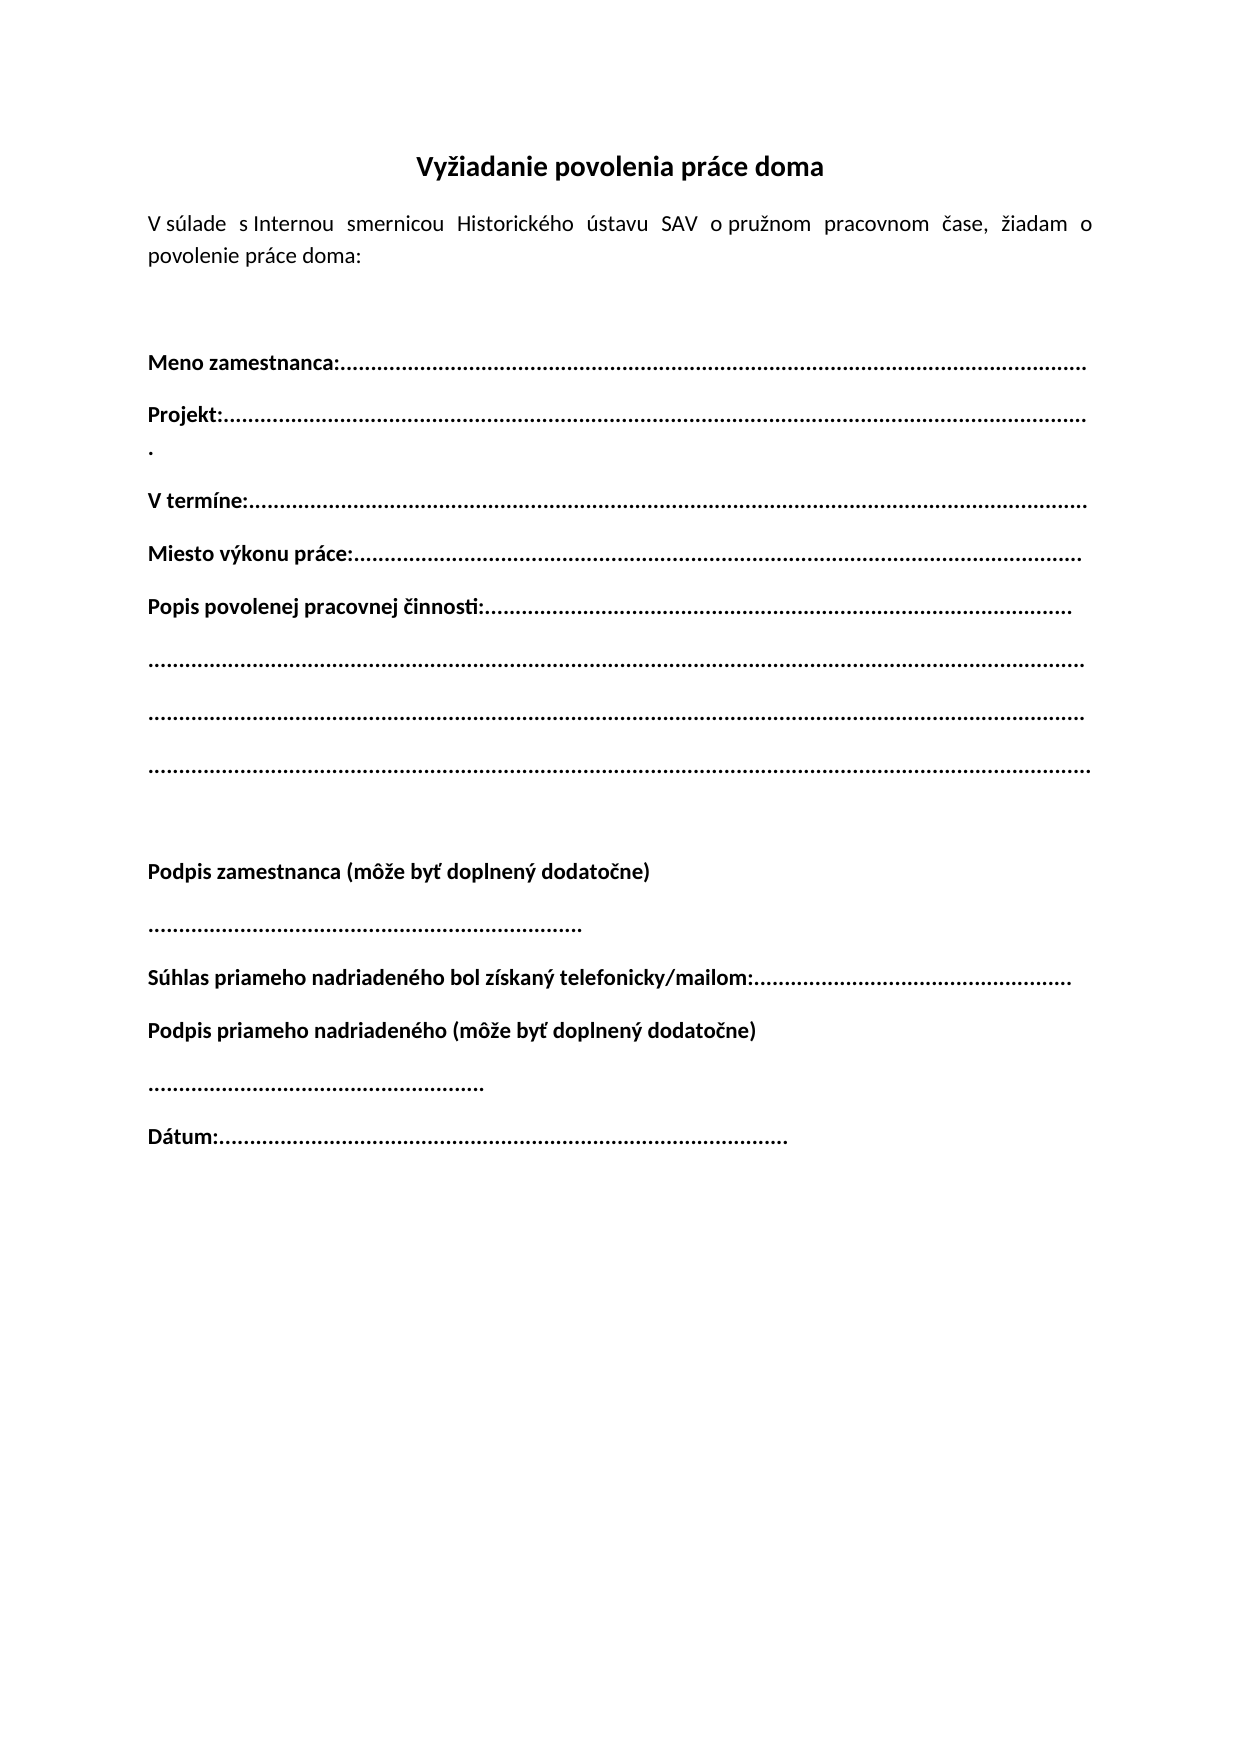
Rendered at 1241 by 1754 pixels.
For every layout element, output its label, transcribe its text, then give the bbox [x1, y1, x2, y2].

text V termíne:......................................................................................................................................... [148, 486, 1093, 514]
text Miesto výkonu práce:....................................................................................................................... [148, 539, 1093, 567]
text Meno zamestnanca:.......................................................................................................................... [148, 348, 1093, 376]
text ......................................................................................................................................................... [148, 698, 1093, 726]
text Projekt:.............................................................................................................................................. [148, 401, 1093, 461]
text V súlade s Internou smernicou Historického ústavu SAV o pružnom pracovnom čase, žiadam o povolenie práce doma: [148, 209, 1093, 269]
text Vyžiadanie povolenia práce doma [148, 148, 1093, 183]
text Podpis priameho nadriadeného (môže byť doplnený dodatočne) [148, 1016, 1093, 1044]
text Súhlas priameho nadriadeného bol získaný telefonicky/mailom:.................................................... [148, 963, 1093, 991]
text ....................................................................... [148, 910, 1093, 938]
text Podpis zamestnanca (môže byť doplnený dodatočne) [148, 857, 1093, 885]
text ......................................................................................................................................................... [148, 645, 1093, 673]
text Popis povolenej pracovnej činnosti:................................................................................................ [148, 592, 1093, 620]
text ....................................................... [148, 1069, 1093, 1097]
text .......................................................................................................................................................... [148, 751, 1093, 779]
text Dátum:............................................................................................. [148, 1122, 1093, 1150]
